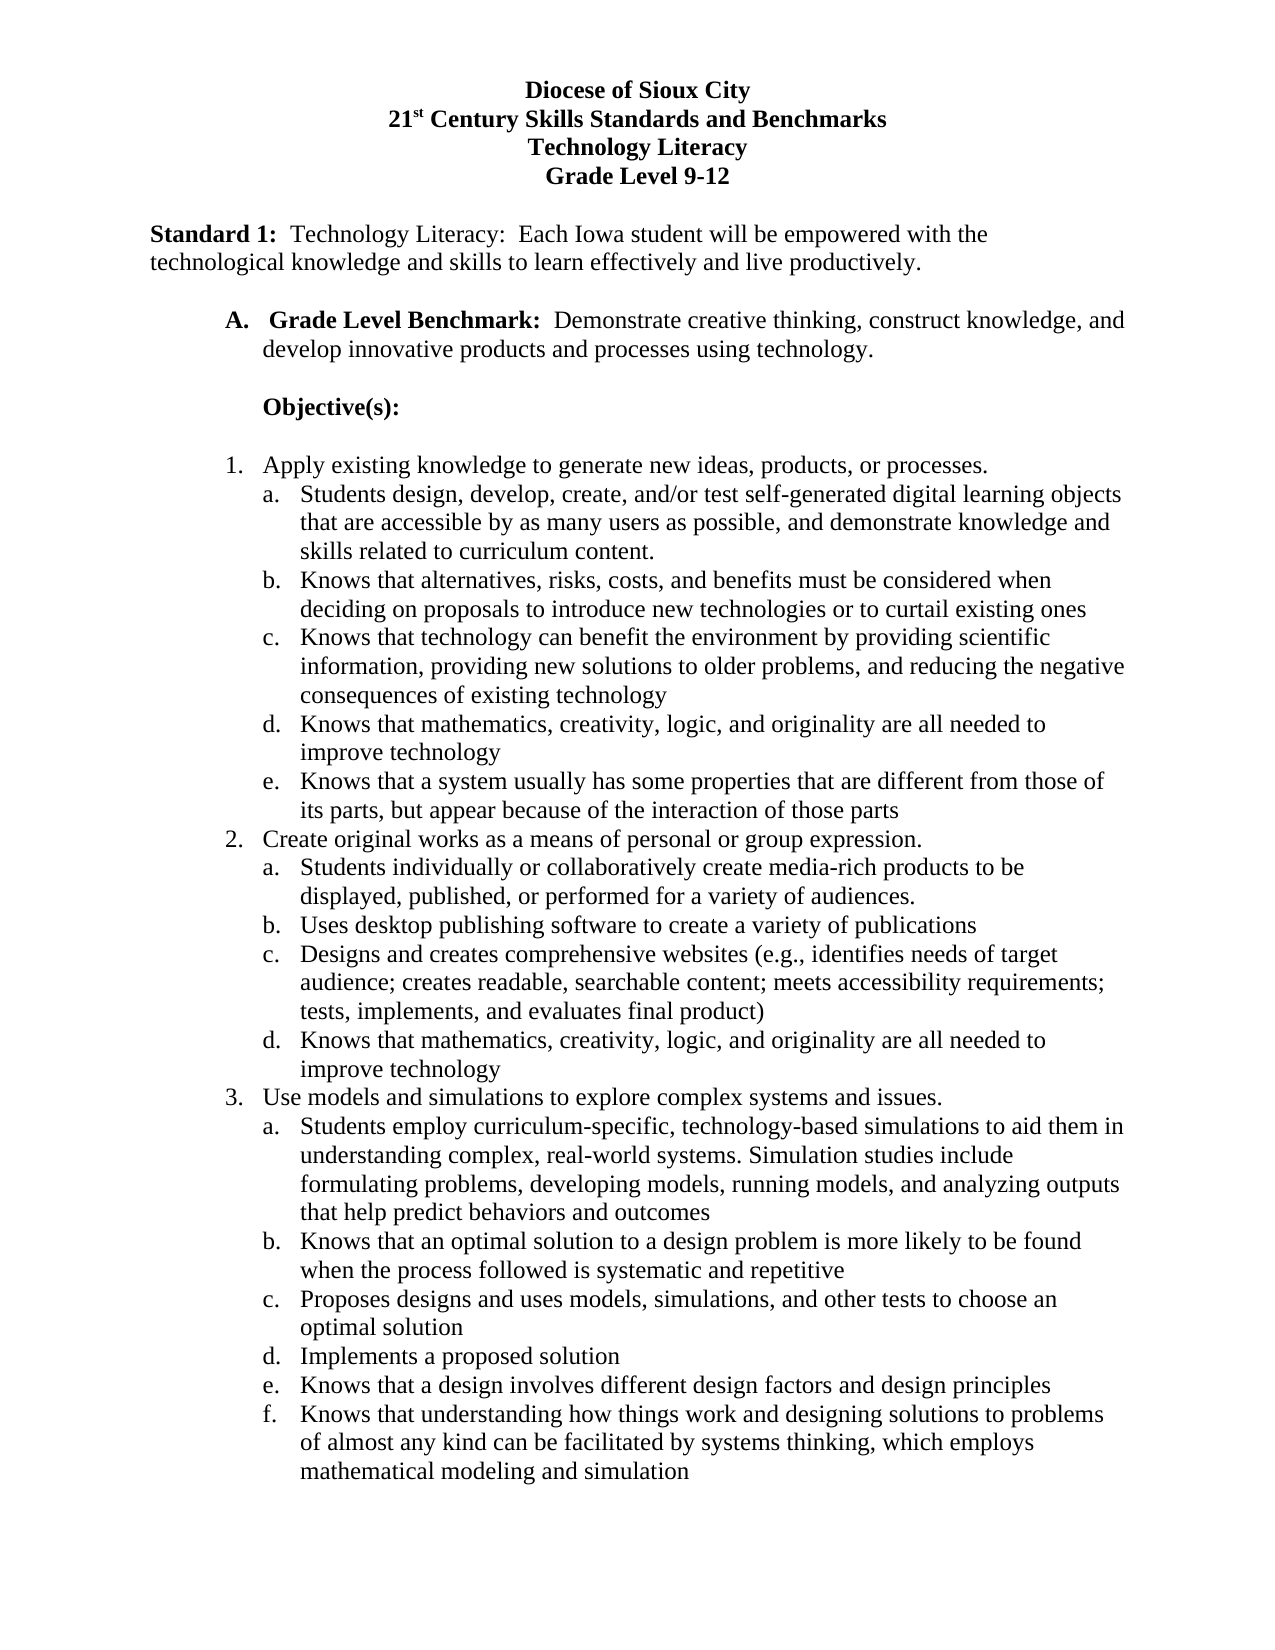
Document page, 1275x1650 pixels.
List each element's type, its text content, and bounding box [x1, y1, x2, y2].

list Knows that mathematics, creativity, logic, and originality are all needed to improve technology [262, 1025, 1125, 1082]
list Designs and creates comprehensive websites (e.g., identifies needs of target audience; creates readable, searchable content; meets accessibility requirements; tests, implements, and evaluates final product) [262, 939, 1125, 1025]
list Students employ curriculum-specific, technology-based simulations to aid them in understanding complex, real-world systems. Simulation studies include formulating problems, developing models, running models, and analyzing outputs that help predict behaviors and outcomes [262, 1111, 1125, 1226]
list Students individually or collaboratively create media-rich products to be displayed, published, or performed for a variety of audiences. [262, 852, 1125, 910]
list Knows that understanding how things work and designing solutions to problems of almost any kind can be facilitated by systems thinking, which employs mathematical modeling and simulation [262, 1399, 1125, 1485]
text Standard 1: Technology Literacy: Each Iowa student will be empowered with the technological knowledge and skills to learn effectively and live productively. [150, 219, 1125, 276]
list Uses desktop publishing software to create a variety of publications [262, 910, 1125, 939]
list Knows that mathematics, creativity, logic, and originality are all needed to improve technology [262, 709, 1125, 766]
list Implements a proposed solution [262, 1341, 1125, 1370]
text Objective(s): [262, 392, 1125, 421]
list Knows that a design involves different design factors and design principles [262, 1370, 1125, 1399]
list Knows that alternatives, risks, costs, and benefits must be considered when deciding on proposals to introduce new technologies or to curtail existing ones [262, 565, 1125, 622]
list Apply existing knowledge to generate new ideas, products, or processes. [225, 450, 1125, 479]
list Knows that technology can benefit the environment by providing scientific information, providing new solutions to older problems, and reducing the negative consequences of existing technology [262, 622, 1125, 709]
list Use models and simulations to explore complex systems and issues. [225, 1082, 1125, 1111]
list Grade Level Benchmark: Demonstrate creative thinking, construct knowledge, and develop innovative products and processes using technology. [225, 305, 1125, 363]
list Students design, develop, create, and/or test self-generated digital learning objects that are accessible by as many users as possible, and demonstrate knowledge and skills related to curriculum content. [262, 479, 1125, 565]
list Proposes designs and uses models, simulations, and other tests to choose an optimal solution [262, 1284, 1125, 1341]
list Create original works as a means of personal or group expression. [225, 824, 1125, 852]
list Knows that a system usually has some properties that are different from those of its parts, but appear because of the interaction of those parts [262, 766, 1125, 824]
list Knows that an optimal solution to a design problem is more likely to be found when the process followed is systematic and repetitive [262, 1226, 1125, 1284]
